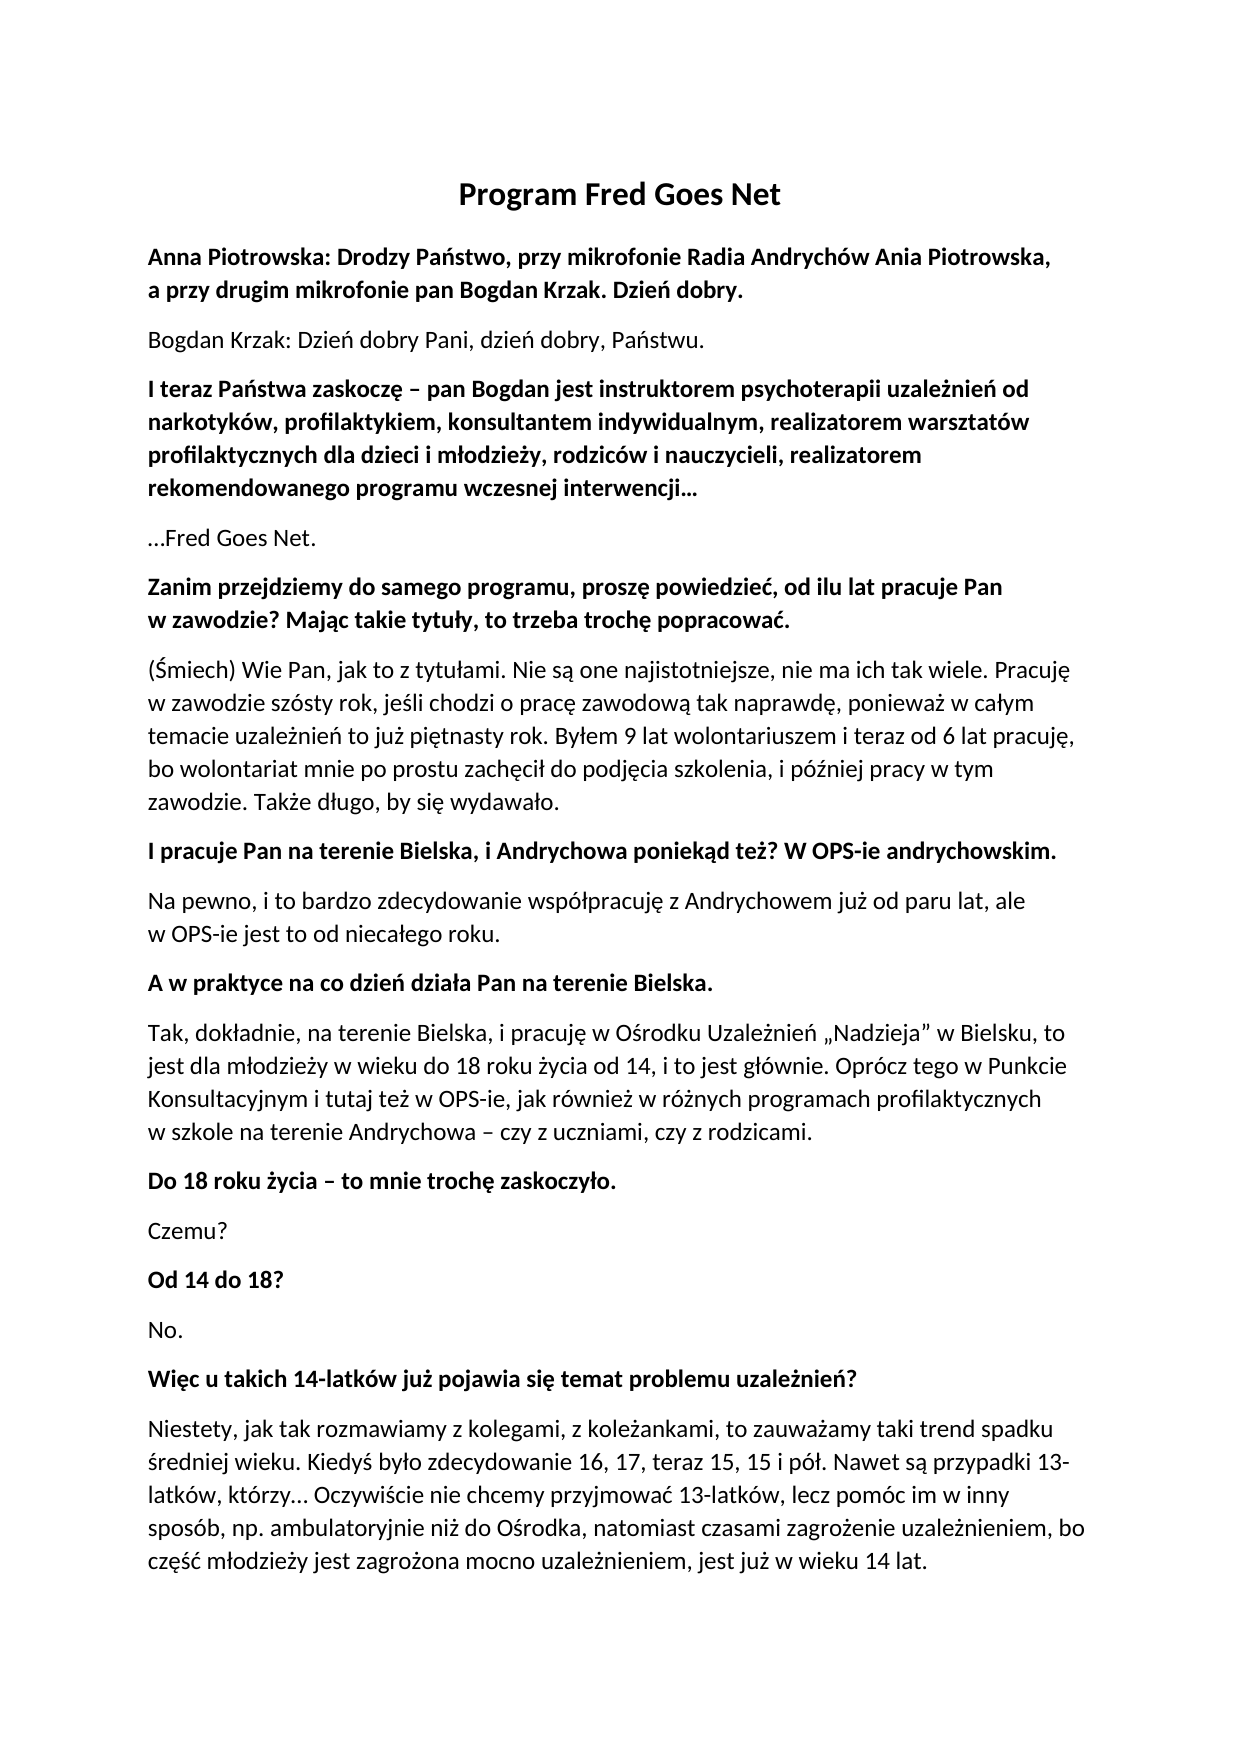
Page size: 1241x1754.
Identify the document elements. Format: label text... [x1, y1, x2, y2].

text Anna Piotrowska: Drodzy Państwo, przy mikrofonie Radia Andrychów Ania Piotrowska, a przy drugim mikrofonie pan Bogdan Krzak. Dzień dobry. [148, 242, 1093, 305]
text I teraz Państwa zaskoczę – pan Bogdan jest instruktorem psychoterapii uzależnień od narkotyków, profilaktykiem, konsultantem indywidualnym, realizatorem warsztatów profilaktycznych dla dzieci i młodzieży, rodziców i nauczycieli, realizatorem rekomendowanego programu wczesnej interwencji… [148, 374, 1093, 503]
text …Fred Goes Net. [148, 522, 1093, 552]
text Do 18 roku życia – to mnie trochę zaskoczyło. [148, 1165, 1093, 1196]
text Tak, dokładnie, na terenie Bielska, i pracuję w Ośrodku Uzależnień „Nadzieja” w Bielsku, to jest dla młodzieży w wieku do 18 roku życia od 14, i to jest głównie. Oprócz tego w Punkcie Konsultacyjnym i tutaj też w OPS-ie, jak również w różnych programach profilaktycznych w szkole na terenie Andrychowa – czy z uczniami, czy z rodzicami. [148, 1017, 1093, 1146]
text No. [148, 1314, 1093, 1344]
subtitle Program Fred Goes Net [148, 173, 1093, 213]
text Na pewno, i to bardzo zdecydowanie współpracuję z Andrychowem już od paru lat, ale w OPS-ie jest to od niecałego roku. [148, 885, 1093, 948]
text Od 14 do 18? [148, 1264, 1093, 1295]
text I pracuje Pan na terenie Bielska, i Andrychowa poniekąd też? W OPS-ie andrychowskim. [148, 835, 1093, 866]
text Czemu? [148, 1215, 1093, 1245]
text Zanim przejdziemy do samego programu, proszę powiedzieć, od ilu lat pracuje Pan w zawodzie? Mając takie tytuły, to trzeba trochę popracować. [148, 572, 1093, 635]
text (Śmiech) Wie Pan, jak to z tytułami. Nie są one najistotniejsze, nie ma ich tak wiele. Pracuję w zawodzie szósty rok, jeśli chodzi o pracę zawodową tak naprawdę, ponieważ w całym temacie uzależnień to już piętnasty rok. Byłem 9 lat wolontariuszem i teraz od 6 lat pracuję, bo wolontariat mnie po prostu zachęcił do podjęcia szkolenia, i później pracy w tym zawodzie. Także długo, by się wydawało. [148, 654, 1093, 816]
text A w praktyce na co dzień działa Pan na terenie Bielska. [148, 967, 1093, 998]
text Więc u takich 14-latków już pojawia się temat problemu uzależnień? [148, 1364, 1093, 1394]
text Niestety, jak tak rozmawiamy z kolegami, z koleżankami, to zauważamy taki trend spadku średniej wieku. Kiedyś było zdecydowanie 16, 17, teraz 15, 15 i pół. Nawet są przypadki 13-latków, którzy… Oczywiście nie chcemy przyjmować 13-latków, lecz pomóc im w inny sposób, np. ambulatoryjnie niż do Ośrodka, natomiast czasami zagrożenie uzależnieniem, bo część młodzieży jest zagrożona mocno uzależnieniem, jest już w wieku 14 lat. [148, 1413, 1093, 1575]
text Bogdan Krzak: Dzień dobry Pani, dzień dobry, Państwu. [148, 324, 1093, 354]
